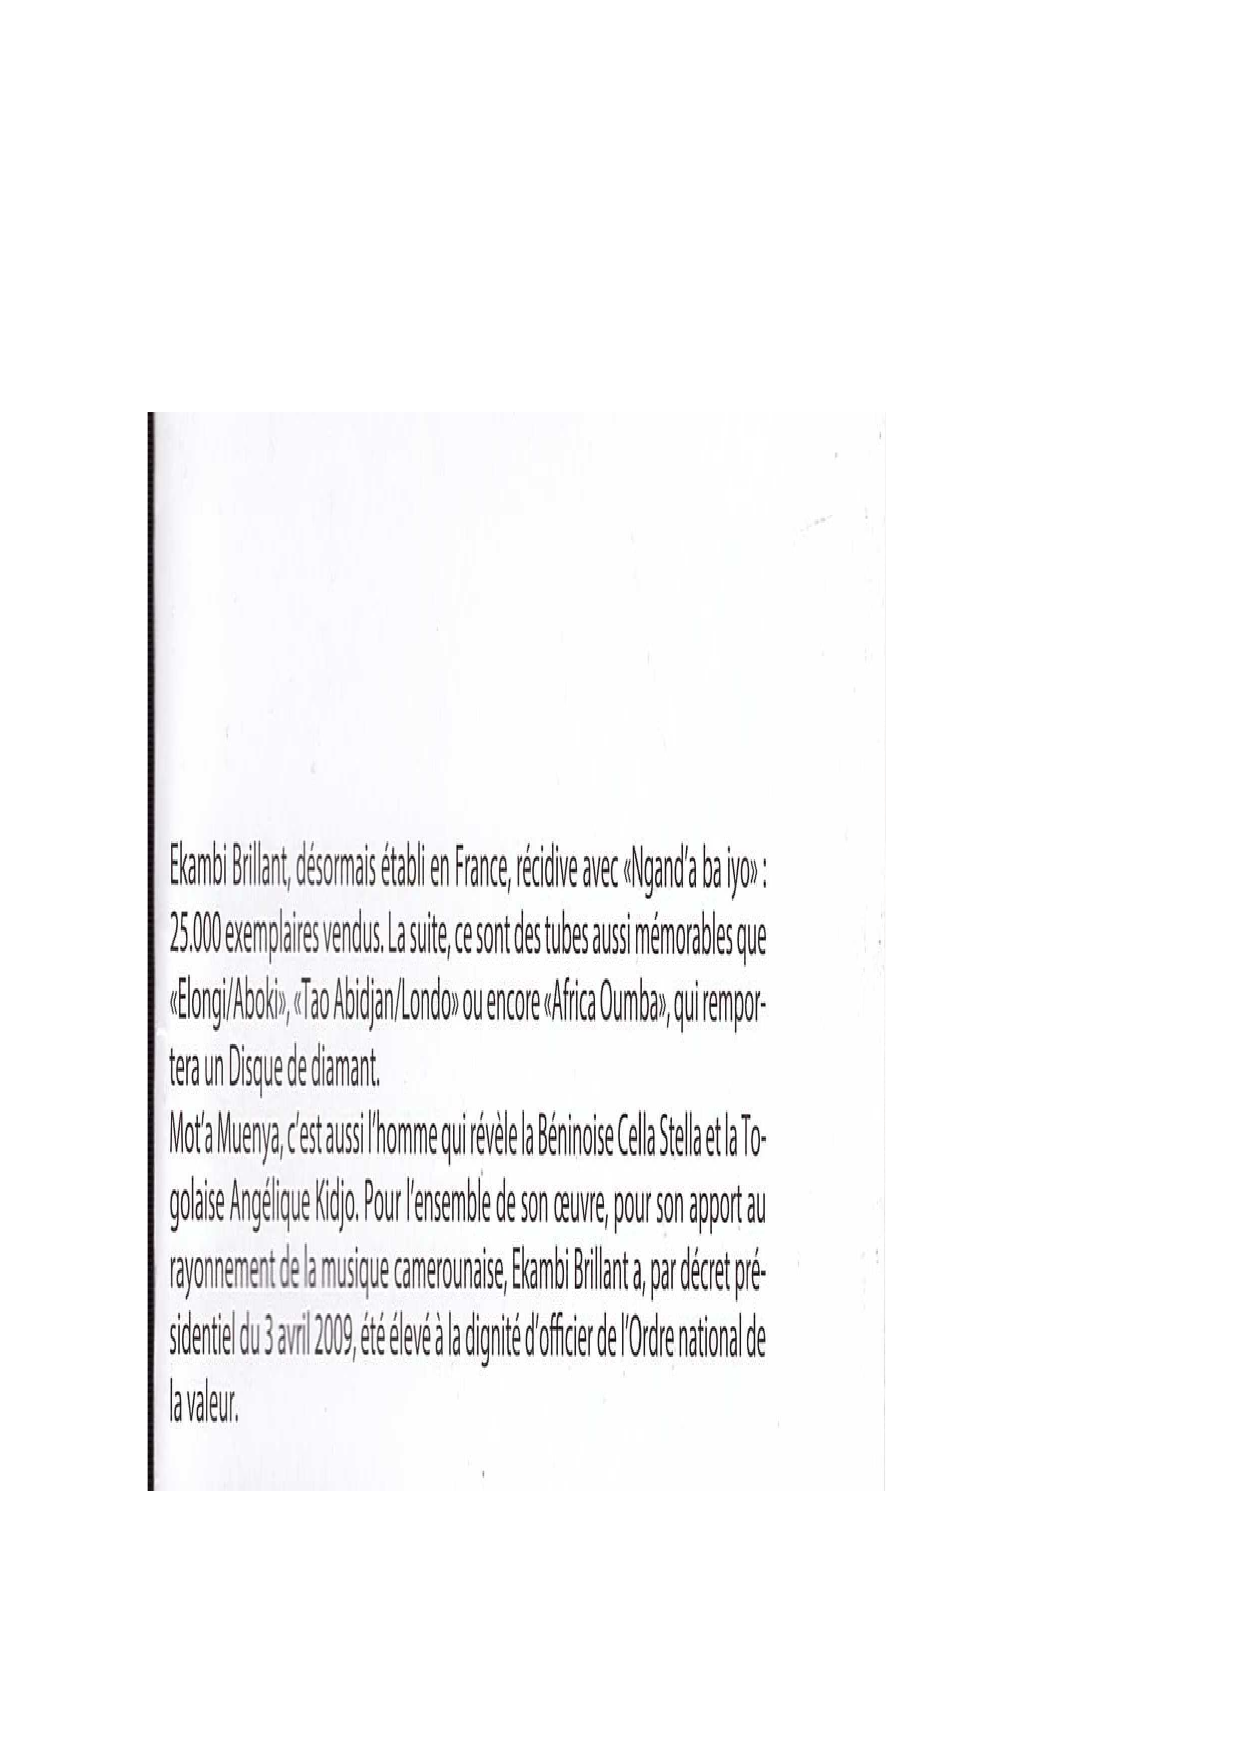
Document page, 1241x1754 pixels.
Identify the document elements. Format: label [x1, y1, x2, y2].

picture [147, 412, 885, 1491]
